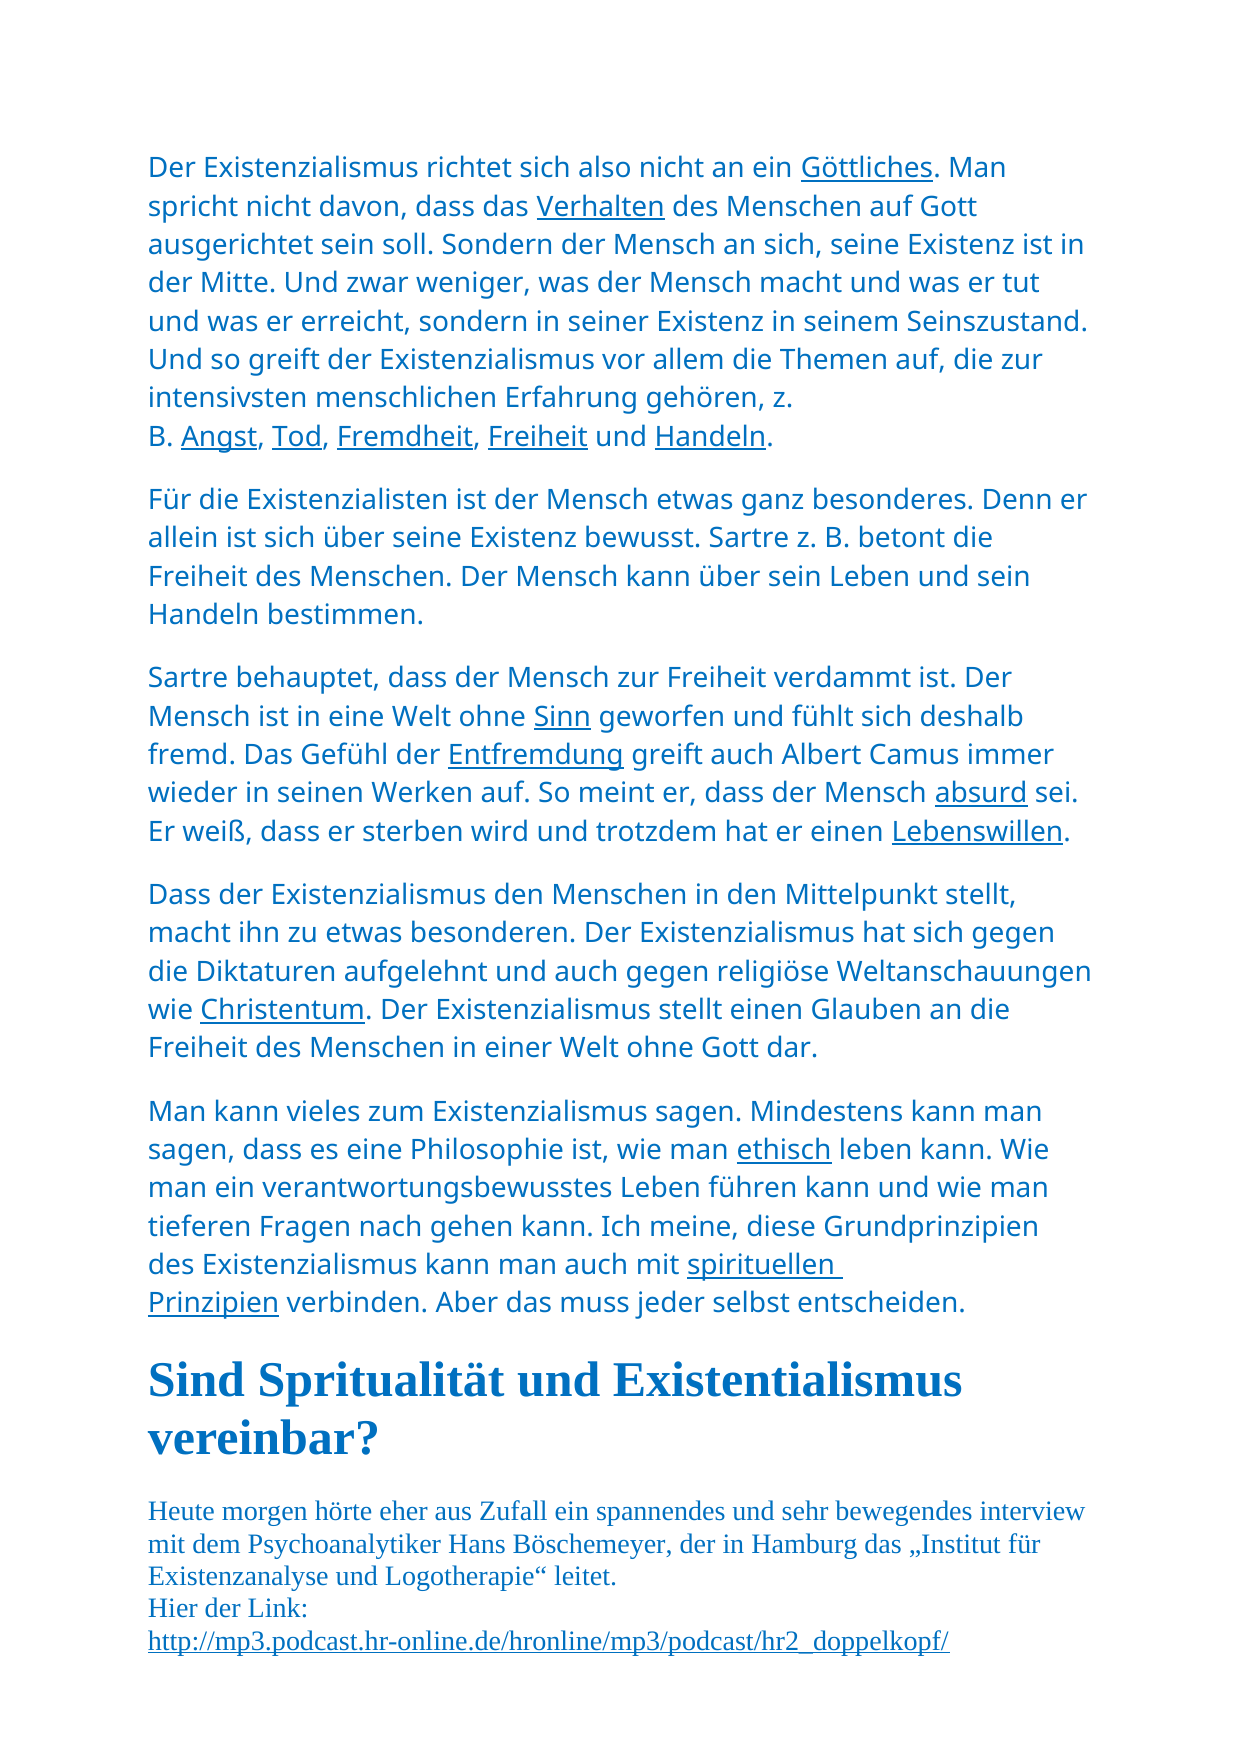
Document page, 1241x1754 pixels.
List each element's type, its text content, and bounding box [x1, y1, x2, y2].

text Sind Spritualität und Existentialismus vereinbar? [148, 1350, 1093, 1465]
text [148, 1494, 1093, 1656]
text Für die Existenzialisten ist der Mensch etwas ganz besonderes. Denn er allein ist sich über seine Existenz bewusst. Sartre z. B. betont die Freiheit des Menschen. Der Mensch kann über sein Leben und sein Handeln bestimmen. [148, 479, 1093, 633]
text Man kann vieles zum Existenzialismus sagen. Mindestens kann man sagen, dass es eine Philosophie ist, wie man ethisch leben kann. Wie man ein verantwortungsbewusstes Leben führen kann und wie man tieferen Fragen nach gehen kann. Ich meine, diese Grundprinzipien des Existenzialismus kann man auch mit spirituellen Prinzipien verbinden. Aber das muss jeder selbst entscheiden. [148, 1091, 1093, 1321]
text Dass der Existenzialismus den Menschen in den Mittelpunkt stellt, macht ihn zu etwas besonderen. Der Existenzialismus hat sich gegen die Diktaturen aufgelehnt und auch gegen religiöse Weltanschauungen wie Christentum. Der Existenzialismus stellt einen Glauben an die Freiheit des Menschen in einer Welt ohne Gott dar. [148, 874, 1093, 1066]
text Der Existenzialismus richtet sich also nicht an ein Göttliches. Man spricht nicht davon, dass das Verhalten des Menschen auf Gott ausgerichtet sein soll. Sondern der Mensch an sich, seine Existenz ist in der Mitte. Und zwar weniger, was der Mensch macht und was er tut und was er erreicht, sondern in seiner Existenz in seinem Seinszustand. Und so greift der Existenzialismus vor allem die Themen auf, die zur intensivsten menschlichen Erfahrung gehören, z. B. Angst, Tod, Fremdheit, Freiheit und Handeln. [148, 148, 1093, 454]
text Sartre behauptet, dass der Mensch zur Freiheit verdammt ist. Der Mensch ist in eine Welt ohne Sinn geworfen und fühlt sich deshalb fremd. Das Gefühl der Entfremdung greift auch Albert Camus immer wieder in seinen Werken auf. So meint er, dass der Mensch absurd sei. Er weiß, dass er sterben wird und trotzdem hat er einen Lebenswillen. [148, 658, 1093, 849]
